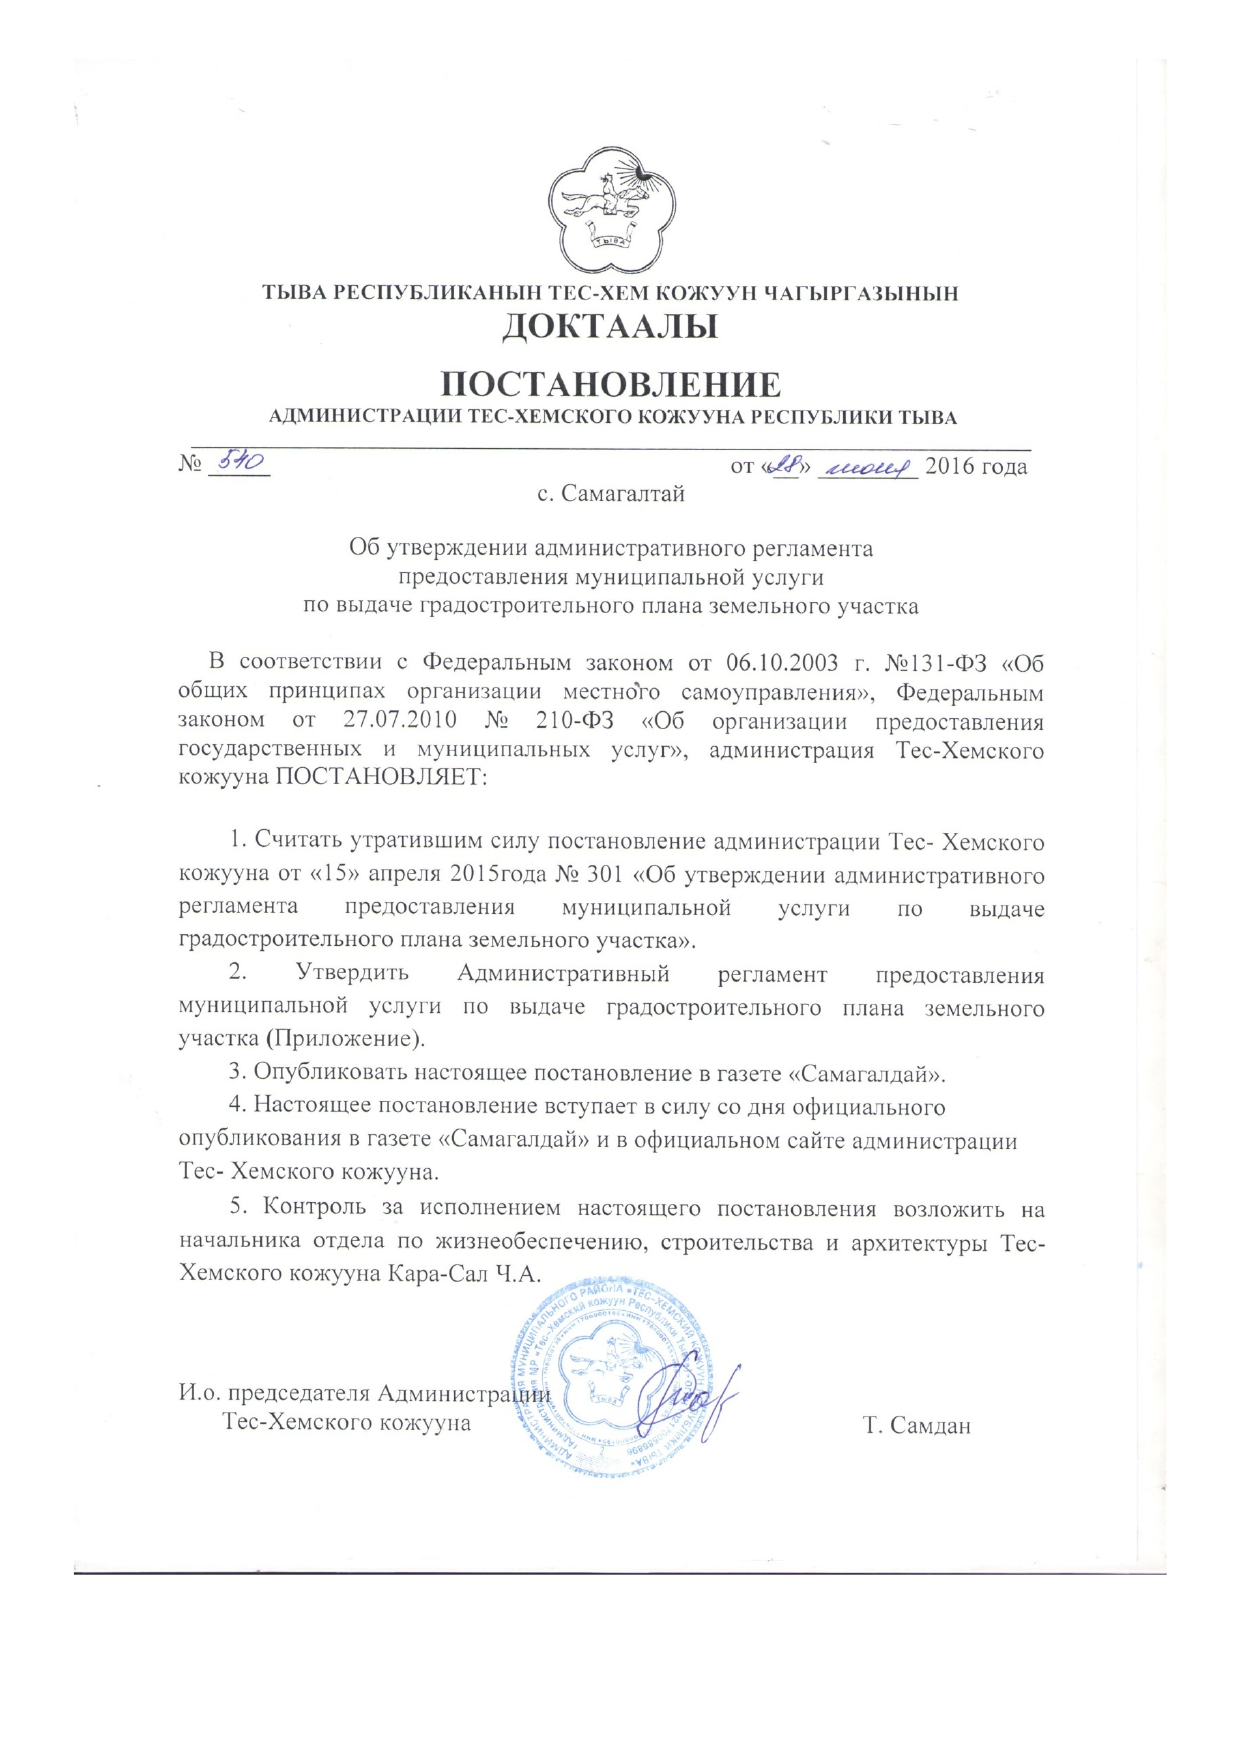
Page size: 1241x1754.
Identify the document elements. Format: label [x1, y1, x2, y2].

picture [73, 59, 1167, 1575]
